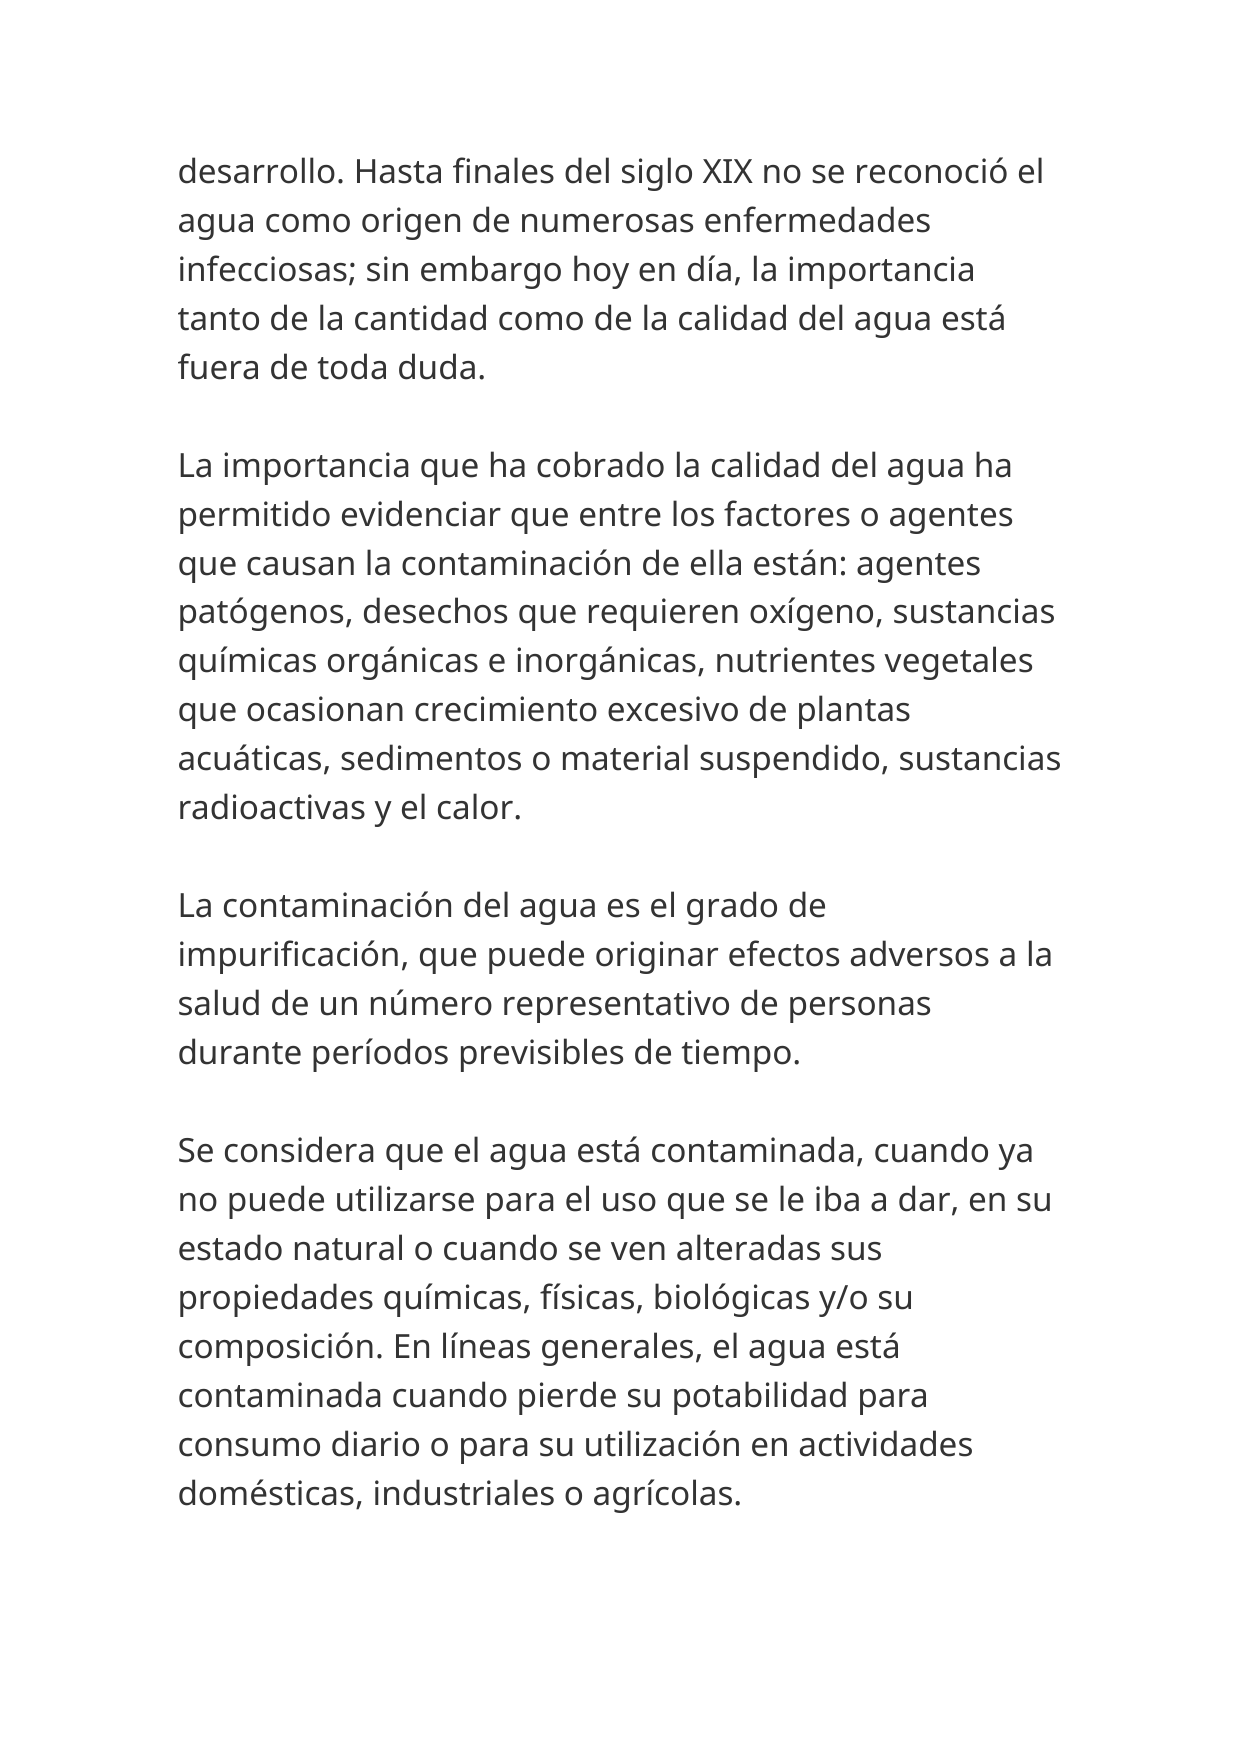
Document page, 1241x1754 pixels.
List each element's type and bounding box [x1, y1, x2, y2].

text [177, 148, 1063, 1564]
